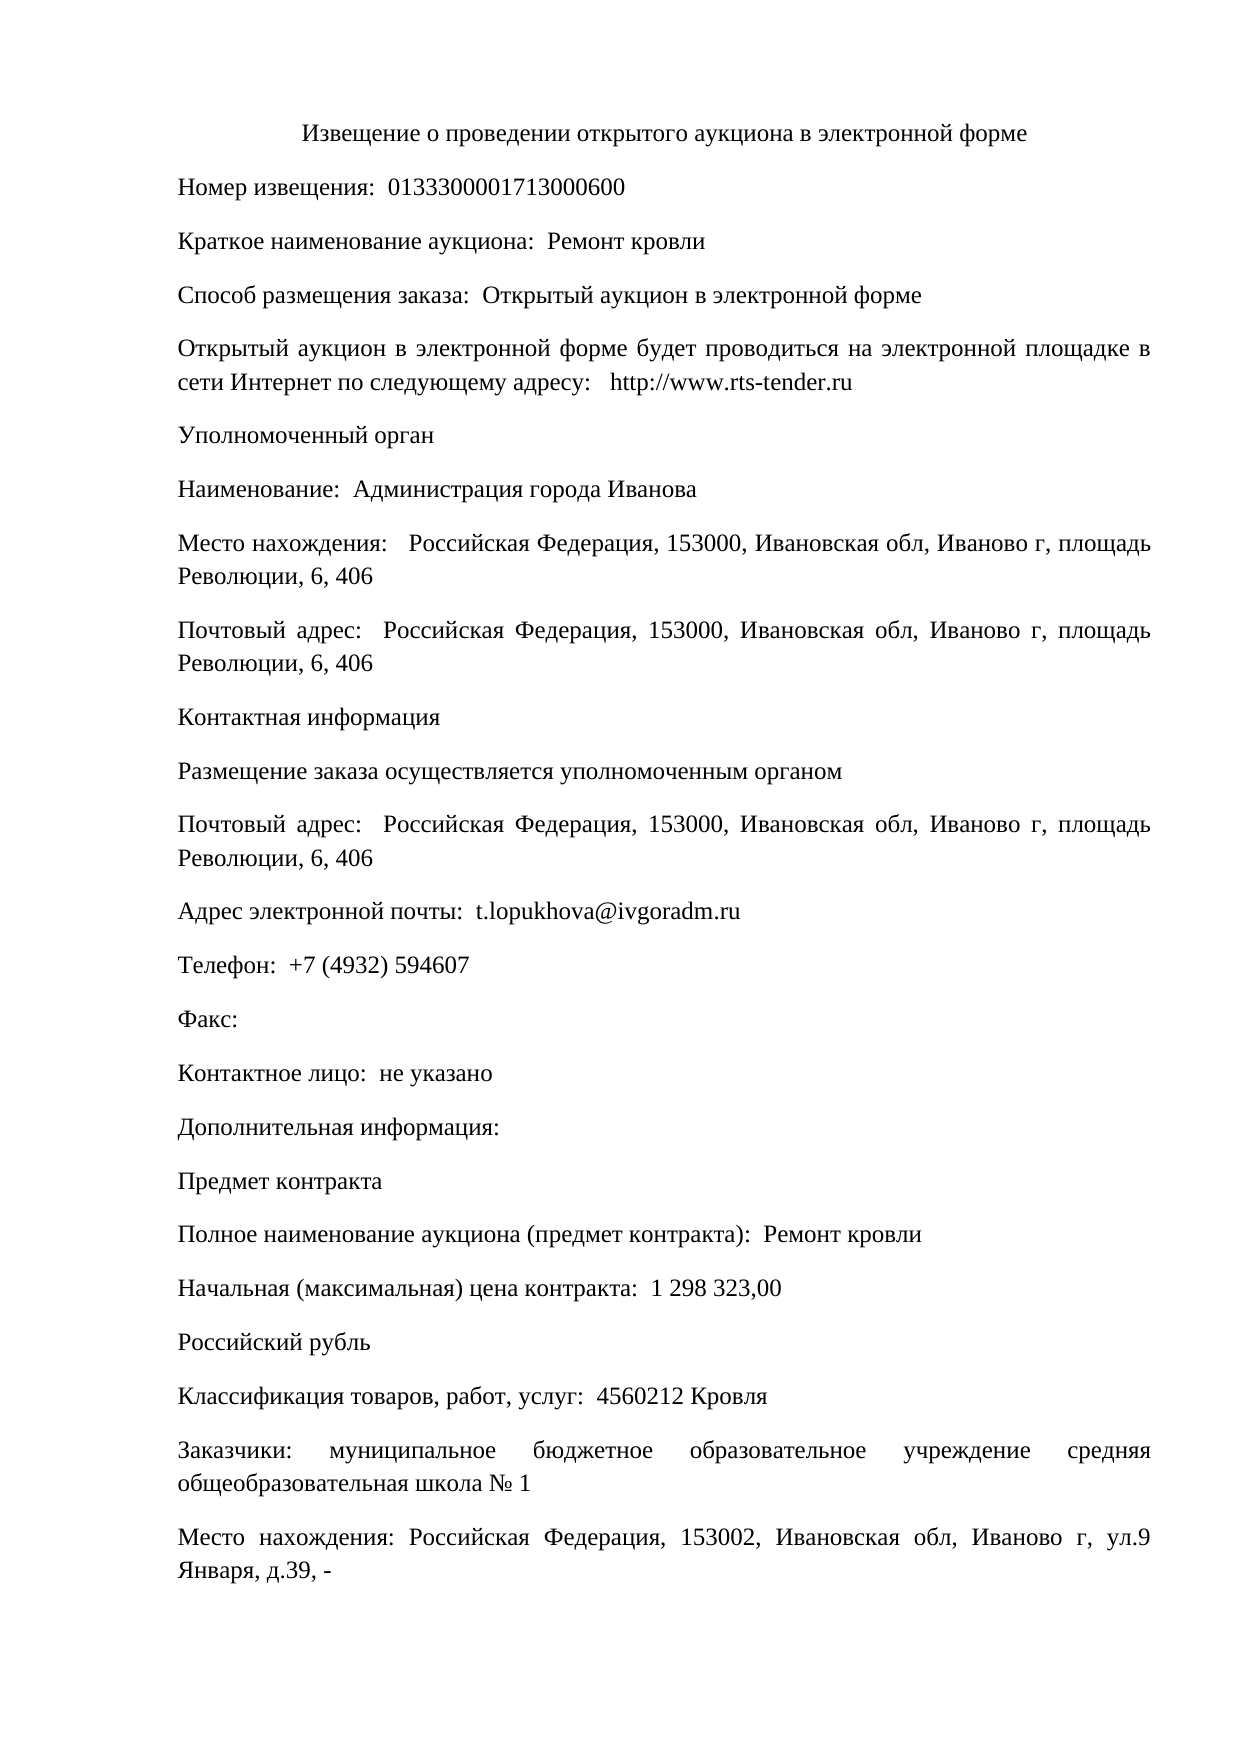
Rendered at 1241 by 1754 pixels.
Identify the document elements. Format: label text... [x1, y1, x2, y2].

text Полное наименование аукциона (предмет контракта): Ремонт кровли [177, 1219, 1152, 1248]
text Почтовый адрес: Российская Федерация, 153000, Ивановская обл, Иваново г, площадь Революции, 6, 406 [177, 615, 1152, 677]
text Контактное лицо: не указано [177, 1058, 1152, 1087]
text Открытый аукцион в электронной форме будет проводиться на электронной площадке в сети Интернет по следующему адресу: http://www.rts-tender.ru [177, 333, 1152, 395]
text Уполномоченный орган [177, 420, 1152, 449]
text Предмет контракта [177, 1166, 1152, 1194]
text Краткое наименование аукциона: Ремонт кровли [177, 226, 1152, 254]
text Дополнительная информация: [177, 1112, 1152, 1141]
text Российский рубль [177, 1327, 1152, 1356]
text Адрес электронной почты: t.lopukhova@ivgoradm.ru [177, 896, 1152, 925]
text Классификация товаров, работ, услуг: 4560212 Кровля [177, 1381, 1152, 1410]
text Размещение заказа осуществляется уполномоченным органом [177, 756, 1152, 784]
text Заказчики: муниципальное бюджетное образовательное учреждение средняя общеобразовательная школа № 1 [177, 1435, 1152, 1497]
text Место нахождения: Российская Федерация, 153002, Ивановская обл, Иваново г, ул.9 Января, д.39, - [177, 1522, 1152, 1584]
text Телефон: +7 (4932) 594607 [177, 950, 1152, 979]
text Факс: [177, 1004, 1152, 1033]
text Контактная информация [177, 702, 1152, 731]
text Почтовый адрес: Российская Федерация, 153000, Ивановская обл, Иваново г, площадь Революции, 6, 406 [177, 809, 1152, 871]
text Место нахождения: Российская Федерация, 153000, Ивановская обл, Иваново г, площадь Революции, 6, 406 [177, 528, 1152, 590]
text Извещение о проведении открытого аукциона в электронной форме [177, 118, 1152, 147]
text Наименование: Администрация города Иванова [177, 474, 1152, 503]
text Номер извещения: 0133300001713000600 [177, 172, 1152, 201]
text Начальная (максимальная) цена контракта: 1 298 323,00 [177, 1273, 1152, 1302]
text Способ размещения заказа: Открытый аукцион в электронной форме [177, 280, 1152, 308]
